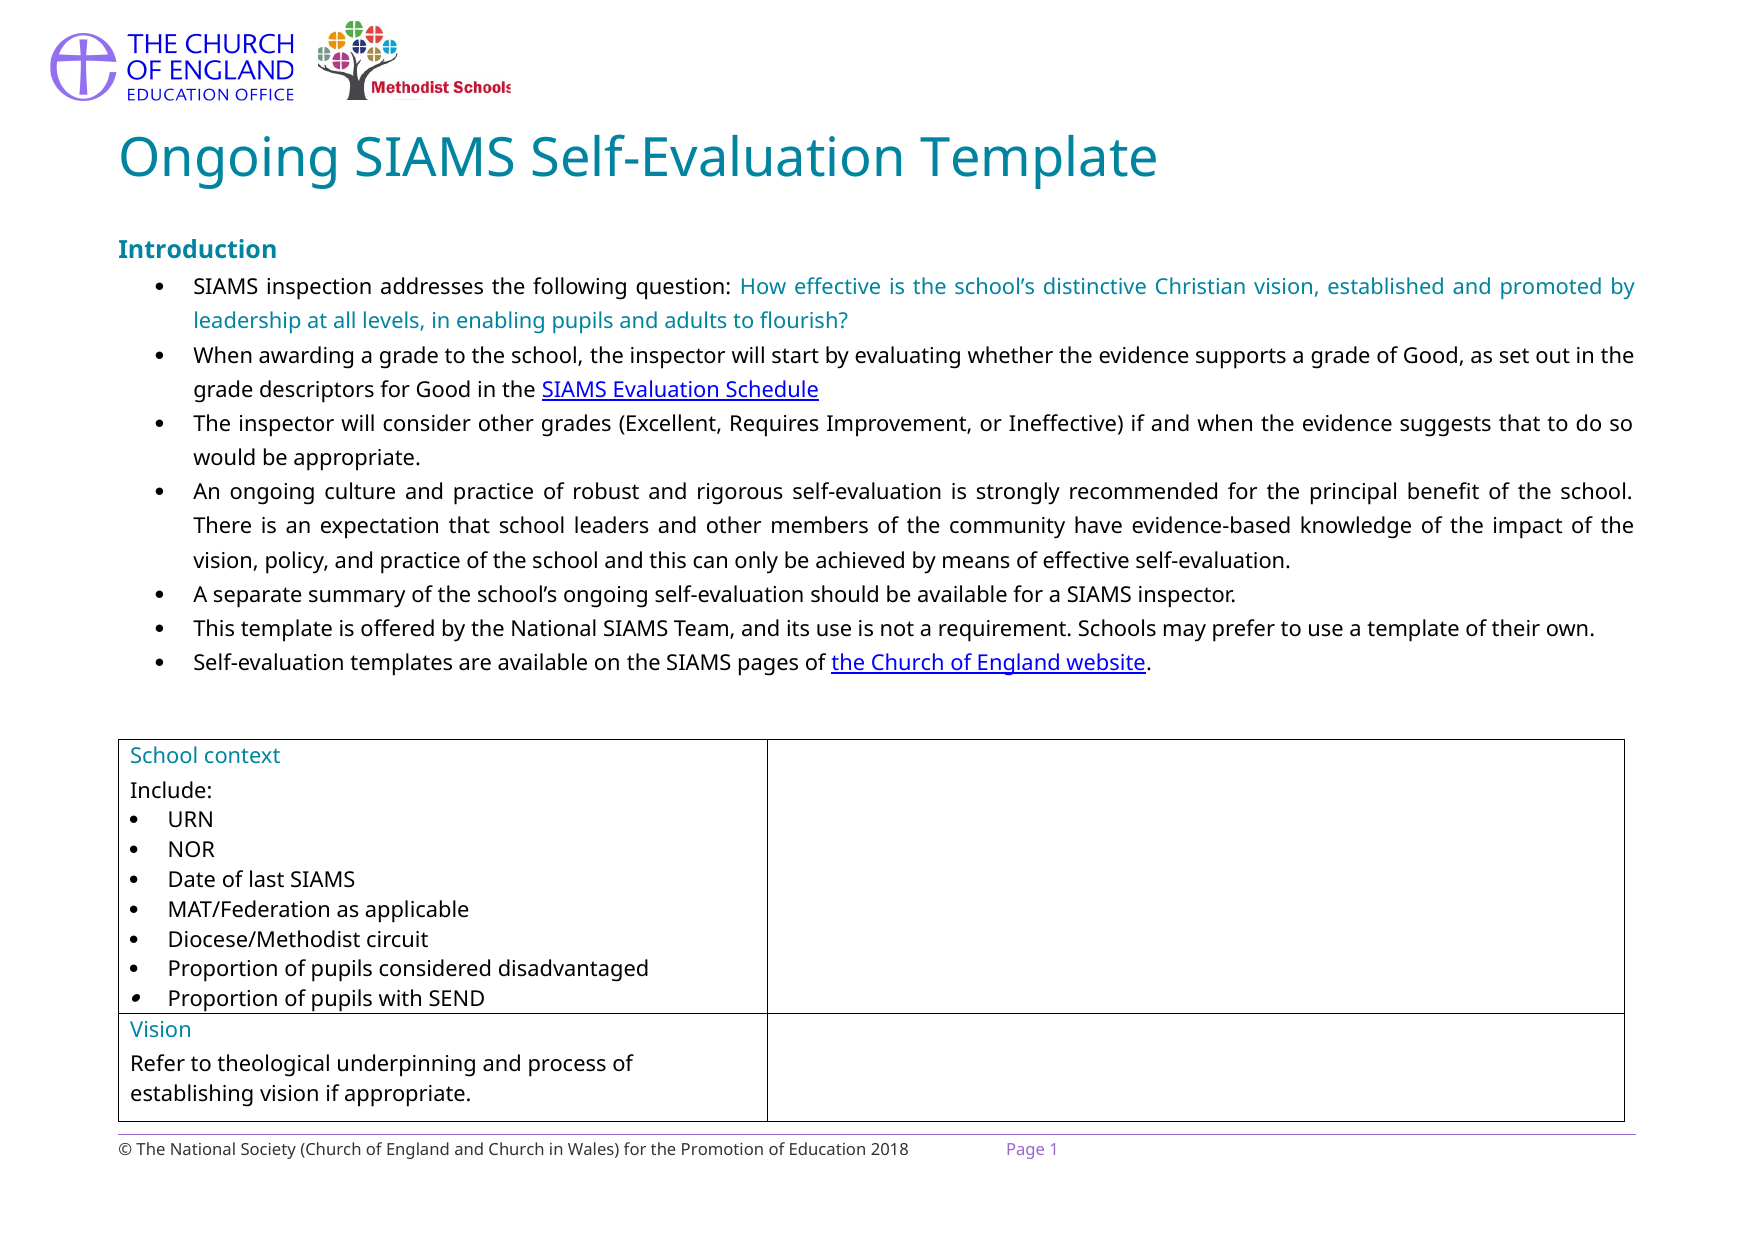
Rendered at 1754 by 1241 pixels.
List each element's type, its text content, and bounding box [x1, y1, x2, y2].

picture [50, 33, 294, 101]
text Introduction [118, 232, 1636, 266]
table_cell [768, 1014, 1624, 1121]
text Ongoing SIAMS Self-Evaluation Template [118, 118, 1636, 192]
list A separate summary of the school’s ongoing self-evaluation should be available for a SIAMS inspector. [156, 579, 1636, 608]
list The inspector will consider other grades (Excellent, Requires Improvement, or Ineffective) if and when the evidence suggests that to do so would be appropriate. [156, 408, 1636, 472]
table_header School context Include: URN NOR Date of last SIAMS MAT/Federation as applicable Diocese/Methodist circuit Proportion of pupils considered disadvantaged Proportion of pupils with SEND [119, 740, 767, 1013]
list SIAMS inspection addresses the following question: How effective is the school’s distinctive Christian vision, established and promoted by leadership at all levels, in enabling pupils and adults to flourish? [156, 271, 1636, 335]
list Self-evaluation templates are available on the SIAMS pages of the Church of England website. [156, 647, 1636, 677]
table_cell Vision Refer to theological underpinning and process of establishing vision if appropriate. [119, 1014, 767, 1121]
list When awarding a grade to the school, the inspector will start by evaluating whether the evidence supports a grade of Good, as set out in the grade descriptors for Good in the SIAMS Evaluation Schedule [156, 339, 1636, 403]
list An ongoing culture and practice of robust and rigorous self-evaluation is strongly recommended for the principal benefit of the school. There is an expectation that school leaders and other members of the community have evidence-based knowledge of the impact of the vision, policy, and practice of the school and this can only be achieved by means of effective self-evaluation. [156, 476, 1636, 574]
table_header [768, 740, 1624, 1013]
picture [316, 21, 511, 99]
list This template is offered by the National SIAMS Team, and its use is not a requirement. Schools may prefer to use a template of their own. [156, 613, 1636, 643]
